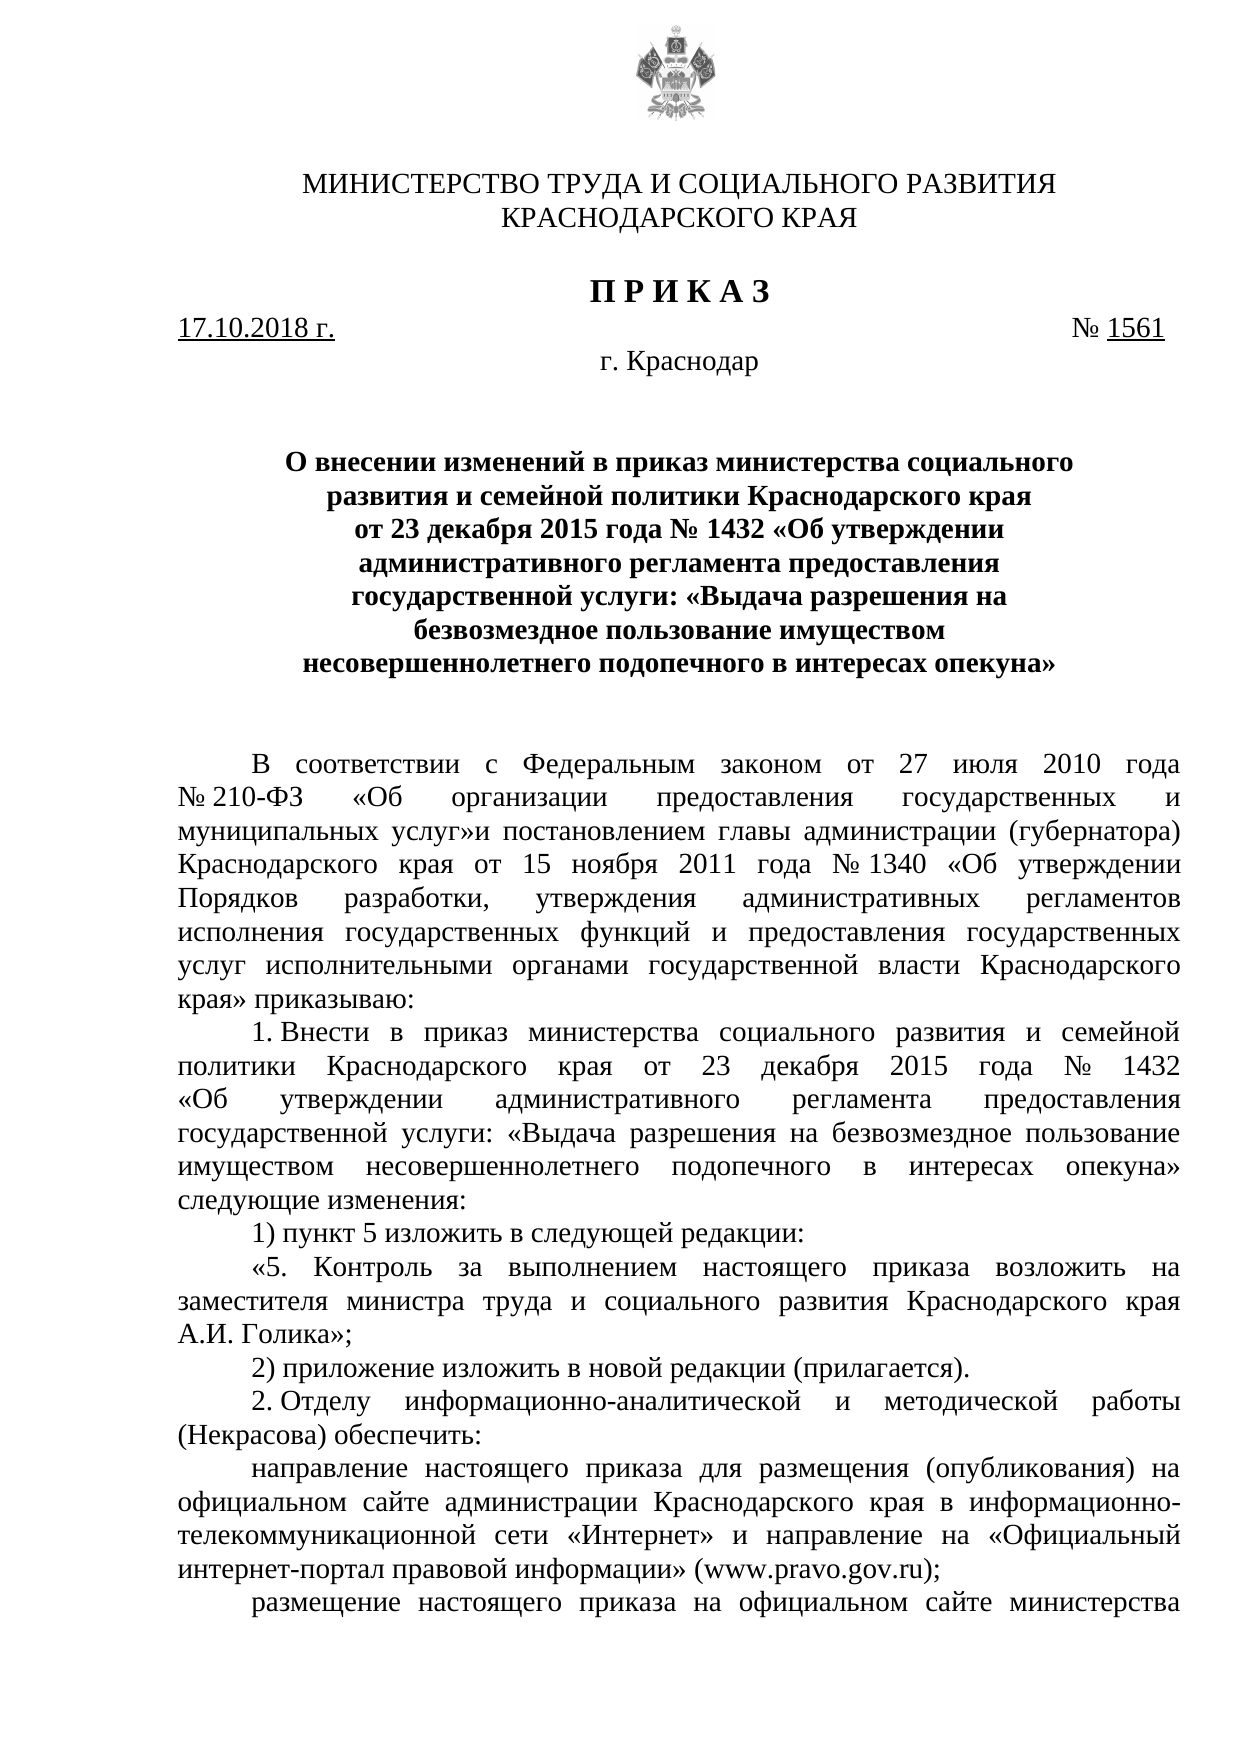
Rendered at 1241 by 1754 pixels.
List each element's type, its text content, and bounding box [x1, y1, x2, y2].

text развития и семейной политики Краснодарского края [177, 478, 1181, 511]
text 1) пункт 5 изложить в следующей редакции: [177, 1216, 1181, 1249]
text государственной услуги: «Выдача разрешения на [177, 578, 1181, 612]
text 2) приложение изложить в новой редакции (прилагается). [177, 1350, 1181, 1383]
text административного регламента предоставления [177, 545, 1181, 578]
text «5. Контроль за выполнением настоящего приказа возложить на заместителя министра труда и социального развития Краснодарского края А.И. Голика»; [177, 1249, 1181, 1350]
text г. Краснодар [177, 343, 1181, 377]
text 1. Внести в приказ министерства социального развития и семейной политики Краснодарского края от 23 декабря 2015 года № 1432 «Об утверждении административного регламента предоставления государственной услуги: «Выдача разрешения на безвозмездное пользование имуществом несовершеннолетнего подопечного в интересах опекуна» следующие изменения: [177, 1014, 1181, 1216]
text безвозмездное пользование имуществом [177, 612, 1181, 645]
text несовершеннолетнего подопечного в интересах опекуна» [177, 645, 1181, 679]
text О внесении изменений в приказ министерства социального [177, 444, 1181, 478]
text 2. Отделу информационно-аналитической и методической работы (Некрасова) обеспечить: [177, 1383, 1181, 1450]
text П Р И К А З [177, 272, 1181, 310]
text 17.10.2018 г. № 1561 [177, 310, 1181, 343]
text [177, 1584, 1181, 1618]
text В соответствии с Федеральным законом от 27 июля 2010 года № 210-ФЗ «Об организации предоставления государственных и муниципальных услуг»и постановлением главы администрации (губернатора) Краснодарского края от 15 ноября 2011 года № 1340 «Об утверждении Порядков разработки, утверждения административных регламентов исполнения государственных функций и предоставления государственных услуг исполнительными органами государственной власти Краснодарского края» приказываю: [177, 746, 1181, 1014]
text от 23 декабря 2015 года № 1432 «Об утверждении [177, 511, 1181, 545]
text направление настоящего приказа для размещения (опубликования) на официальном сайте администрации Краснодарского края в информационно-телекоммуникационной сети «Интернет» и направление на «Официальный интернет-портал правовой информации» (www.pravo.gov.ru); [177, 1450, 1181, 1584]
text МИНИСТЕРСТВО ТРУДА И СОЦИАЛЬНОГО РАЗВИТИЯ КРАСНОДАРСКОГО КРАЯ [177, 166, 1181, 233]
